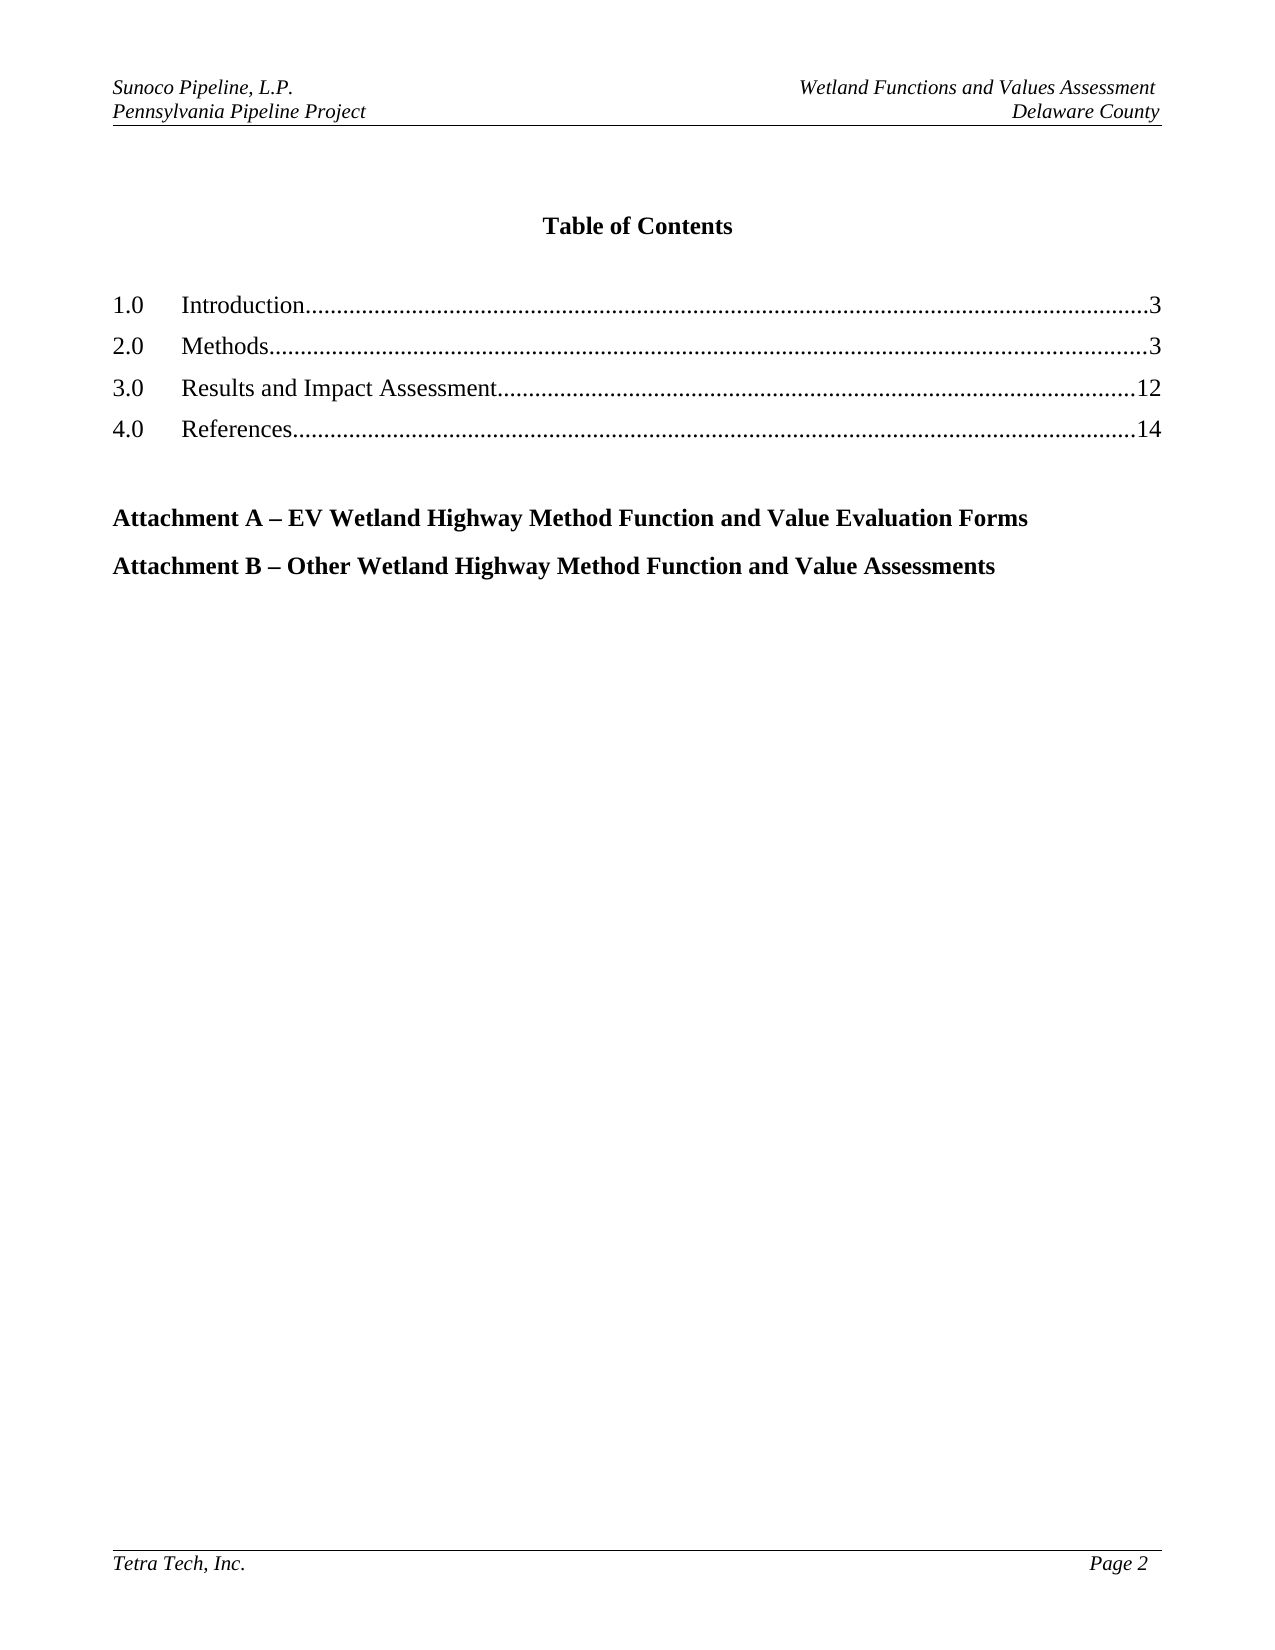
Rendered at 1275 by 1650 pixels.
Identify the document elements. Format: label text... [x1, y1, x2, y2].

text Attachment A – EV Wetland Highway Method Function and Value Evaluation Forms [112, 503, 1162, 532]
text Attachment B – Other Wetland Highway Method Function and Value Assessments [112, 551, 1162, 580]
